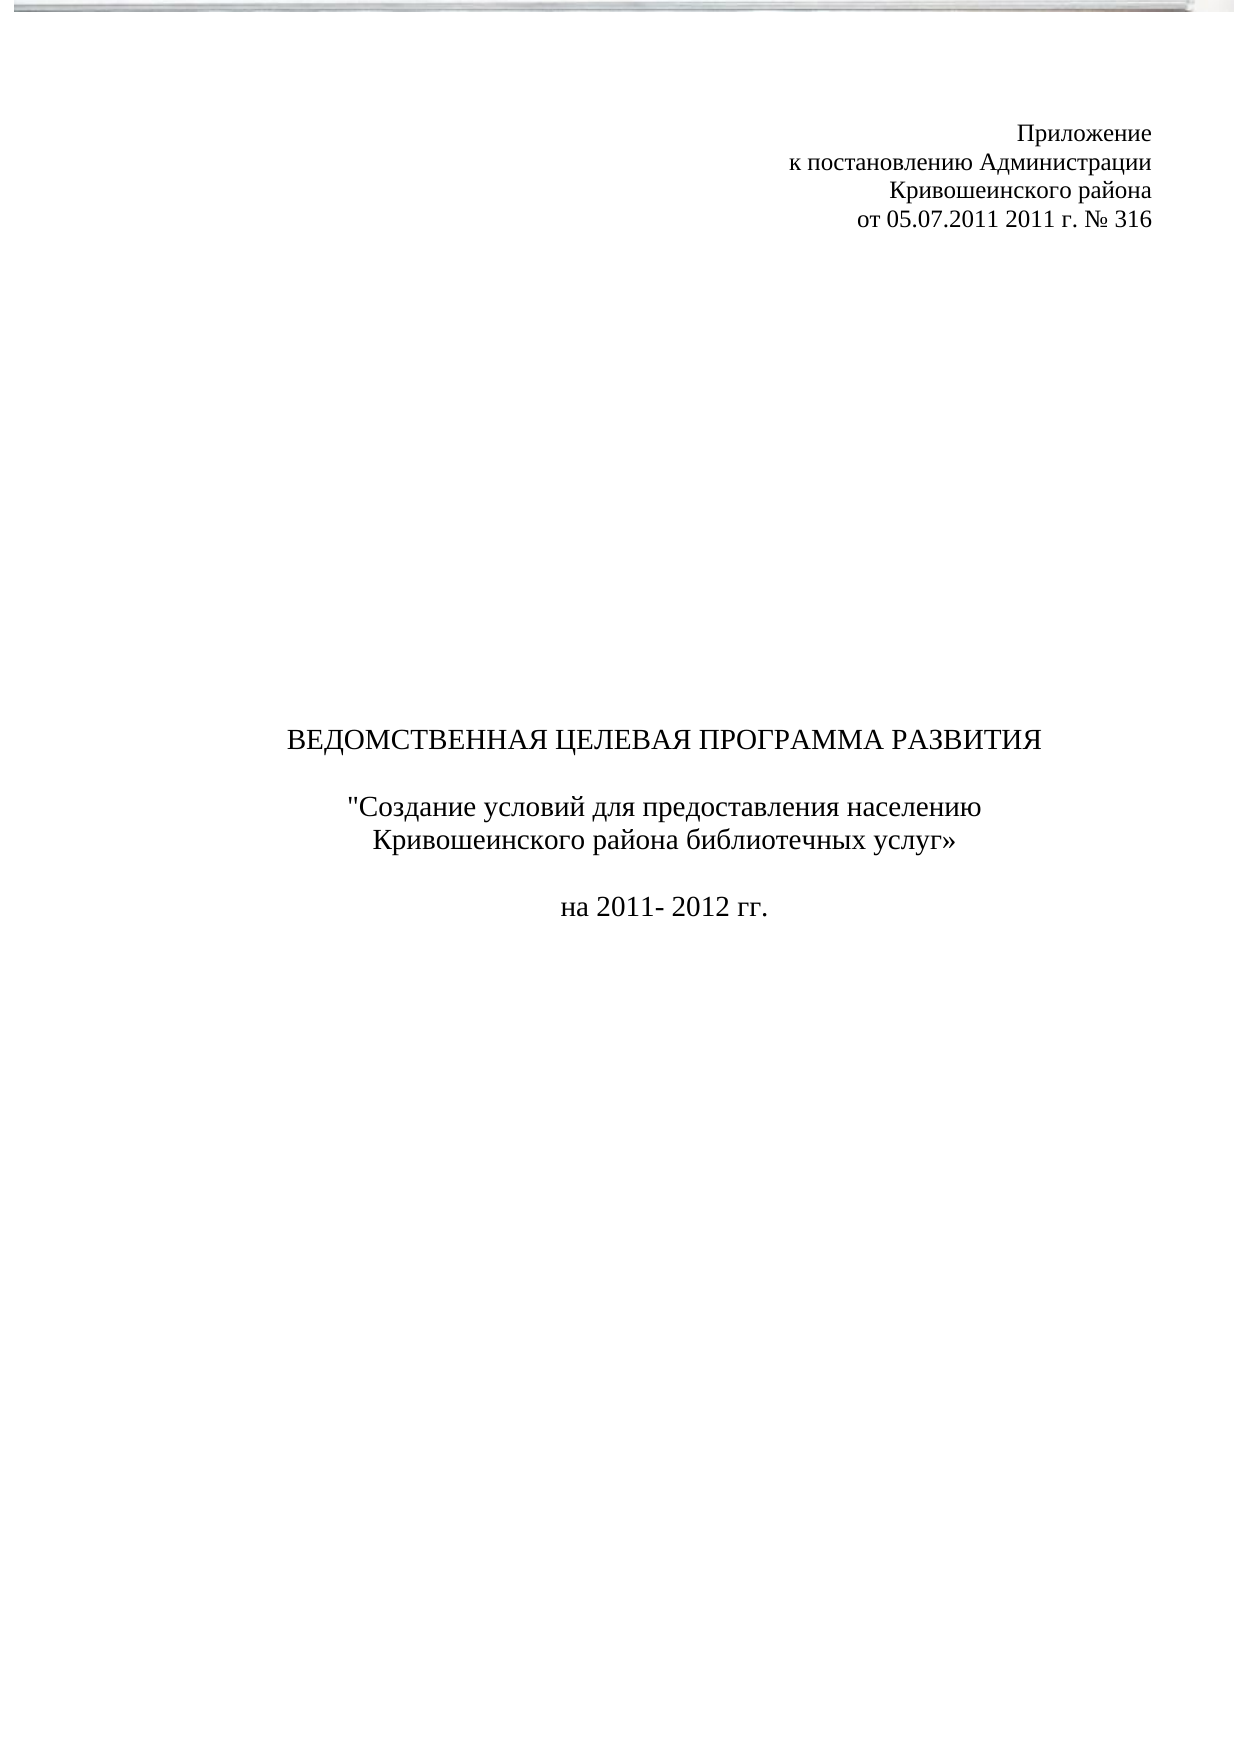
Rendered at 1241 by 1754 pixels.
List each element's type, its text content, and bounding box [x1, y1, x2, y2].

text Приложение [15, 118, 1152, 147]
picture [14, 0, 1234, 12]
text ВЕДОМСТВЕННАЯ ЦЕЛЕВАЯ ПРОГРАММА РАЗВИТИЯ [177, 722, 1152, 755]
text Кривошеинского района библиотечных услуг» [177, 822, 1152, 856]
text на 2011- 2012 гг. [177, 889, 1152, 923]
text "Создание условий для предоставления населению [177, 789, 1152, 822]
text от 05.07.2011 . № 316 [177, 204, 1152, 233]
text к постановлению Администрации [177, 147, 1152, 176]
text Кривошеинского района [177, 176, 1152, 204]
